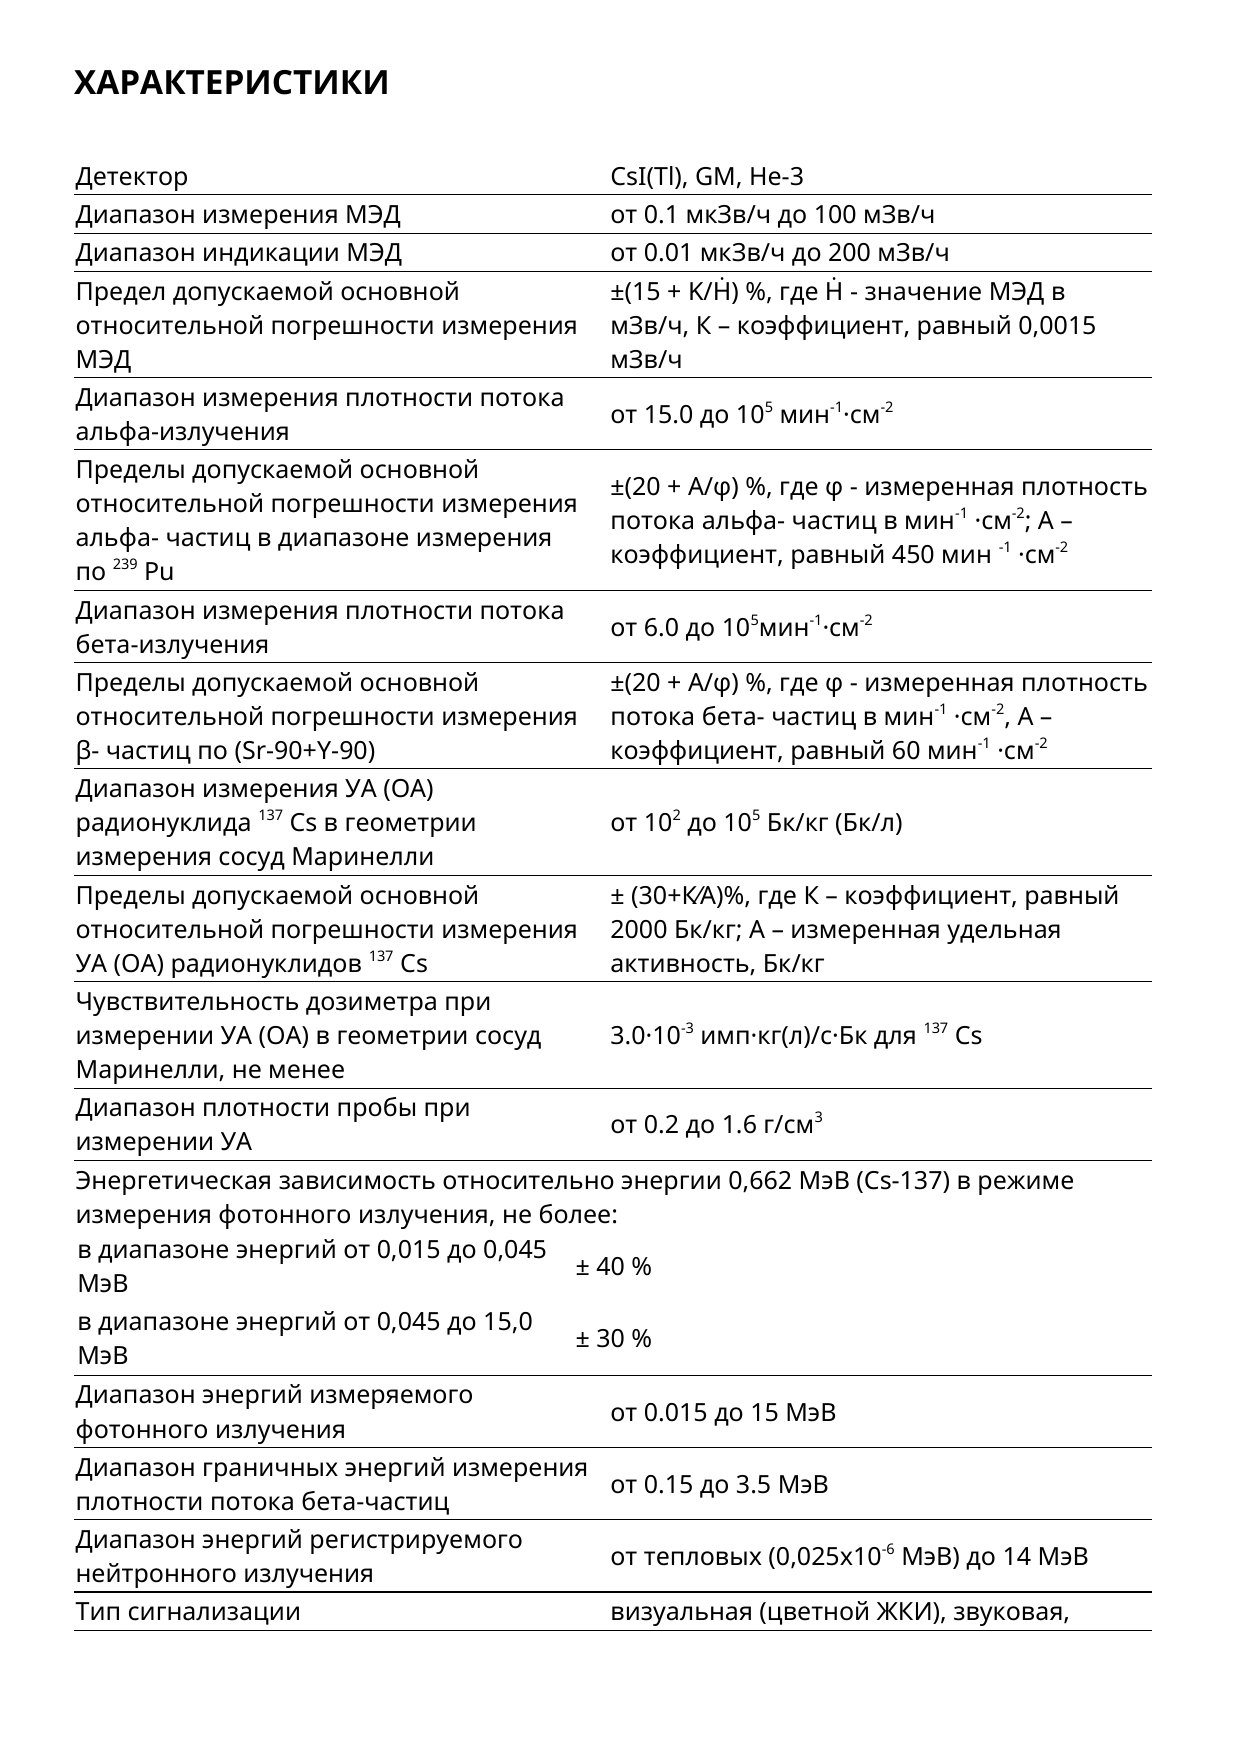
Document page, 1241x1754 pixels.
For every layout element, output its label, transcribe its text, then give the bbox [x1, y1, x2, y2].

table_cell Пределы допускаемой основной относительной погрешности измерения УА (ОА) радионуклидов 137 Cs [74, 876, 609, 981]
table_cell 3.0·10-3 имп·кг(л)/с·Бк для 137 Cs [609, 982, 1152, 1087]
table_cell от 6.0 до 105мин-1·см-2 [609, 591, 1152, 662]
table_cell ± (30+К⁄А)%, где К – коэффициент, равный 2000 Бк/кг; А – измеренная удельная активность, Бк/кг [609, 876, 1152, 981]
table_cell Диапазон граничных энергий измерения плотности потока бета-частиц [74, 1448, 609, 1519]
table_cell Диапазон измерения плотности потока альфа-излучения [74, 378, 609, 449]
table_header CsI(Tl), GM, He-3 [609, 157, 1152, 194]
table_cell Диапазон индикации МЭД [74, 234, 609, 271]
table_cell от 0.2 до 1.6 г/см3 [609, 1089, 1152, 1160]
table_cell Диапазон измерения МЭД [74, 195, 609, 232]
table_cell Диапазон энергий измеряемого фотонного излучения [74, 1376, 609, 1447]
table_cell Диапазон измерения плотности потока бета-излучения [74, 591, 609, 662]
table_cell от 0.015 до 15 МэВ [609, 1376, 1152, 1447]
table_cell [609, 1593, 1152, 1630]
text ХАРАКТЕРИСТИКИ [74, 59, 1152, 104]
table_cell от 0.15 до 3.5 МэВ [609, 1448, 1152, 1519]
table_cell Диапазон плотности пробы при измерении УА [74, 1089, 609, 1160]
table_cell Диапазон измерения УА (ОА) радионуклида 137 Cs в геометрии измерения сосуд Маринелли [74, 769, 609, 875]
table_cell Тип сигнализации [74, 1593, 609, 1630]
table_header Детектор [74, 157, 609, 194]
table_cell Диапазон энергий регистрируемого нейтронного излучения [74, 1520, 609, 1591]
table_cell ±(20 + А/φ) %, где φ - измеренная плотность потока бета- частиц в мин-1 ·см-2, А – коэффициент, равный 60 мин-1 ·см-2 [609, 663, 1152, 768]
table_cell Чувствительность дозиметра при измерении УА (ОА) в геометрии сосуд Маринелли, не менее [74, 982, 609, 1087]
table_cell от 102 до 105 Бк/кг (Бк/л) [609, 769, 1152, 875]
table_cell ±(15 + K/Ḣ) %, где Ḣ - значение МЭД в мЗв/ч, К – коэффициент, равный 0,0015 мЗв/ч [609, 272, 1152, 377]
table_cell от 0.1 мкЗв/ч до 100 мЗв/ч [609, 195, 1152, 232]
table_cell Энергетическая зависимость относительно энергии 0,662 МэВ (Cs-137) в режиме измерения фотонного излучения, не более: [74, 1161, 1152, 1374]
table_cell от тепловых (0,025x10-6 МэВ) до 14 МэВ [609, 1520, 1152, 1591]
table_cell Пределы допускаемой основной относительной погрешности измерения альфа- частиц в диапазоне измерения по 239 Pu [74, 450, 609, 590]
table_cell ±(20 + А/φ) %, где φ - измеренная плотность потока альфа- частиц в мин-1 ·см-2; А – коэффициент, равный 450 мин -1 ·см-2 [609, 450, 1152, 590]
table_cell от 15.0 до 105 мин-1·см-2 [609, 378, 1152, 449]
table_cell Предел допускаемой основной относительной погрешности измерения МЭД [74, 272, 609, 377]
table_cell от 0.01 мкЗв/ч до 200 мЗв/ч [609, 234, 1152, 271]
table_cell Пределы допускаемой основной относительной погрешности измерения β- частиц по (Sr-90+Y-90) [74, 663, 609, 768]
